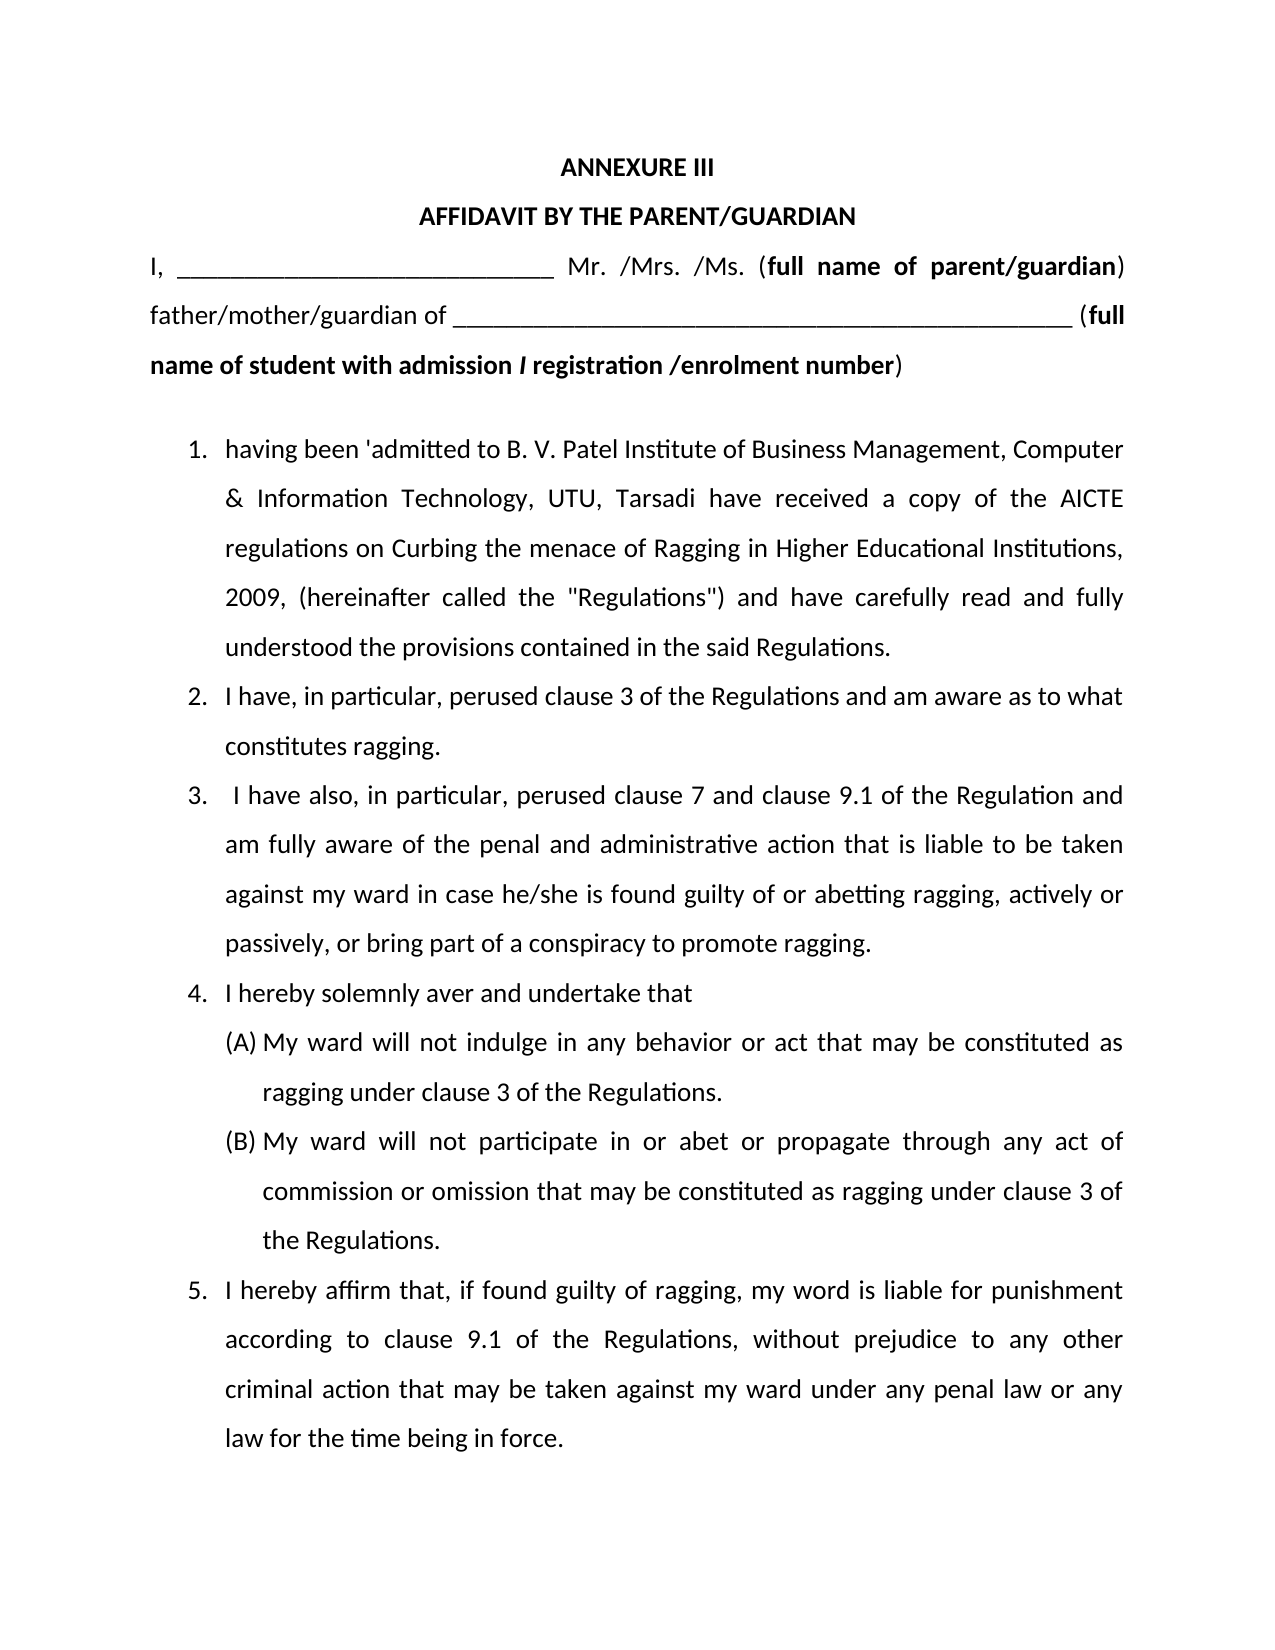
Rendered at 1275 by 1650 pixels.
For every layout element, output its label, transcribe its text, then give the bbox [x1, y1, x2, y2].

list I have also, in particular, perused clause 7 and clause 9.1 of the Regulation and am fully aware of the penal and administrative action that is liable to be taken against my ward in case he/she is found guilty of or abetting ragging, actively or passively, or bring part of a conspiracy to promote ragging. [187, 778, 1125, 959]
list I have, in particular, perused clause 3 of the Regulations and am aware as to what constitutes ragging. [187, 679, 1125, 762]
list I hereby affirm that, if found guilty of ragging, my word is liable for punishment according to clause 9.1 of the Regulations, without prejudice to any other criminal action that may be taken against my ward under any penal law or any law for the time being in force. [187, 1273, 1125, 1454]
text ANNEXURE III [150, 150, 1125, 183]
text AFFIDAVIT BY THE PARENT/GUARDIAN [150, 199, 1125, 232]
list My ward will not participate in or abet or propagate through any act of commission or omission that may be constituted as ragging under clause 3 of the Regulations. [225, 1124, 1125, 1256]
list My ward will not indulge in any behavior or act that may be constituted as ragging under clause 3 of the Regulations. [225, 1026, 1125, 1108]
list I hereby solemnly aver and undertake that [187, 976, 1125, 1009]
text I, ____________________________ Mr. /Mrs. /Ms. (full name of parent/guardian) father/mother/guardian of ______________________________________________ (full name of student with admission I registration /enrolment number) [150, 249, 1125, 381]
list having been 'admitted to B. V. Patel Institute of Business Management, Computer & Information Technology, UTU, Tarsadi have received a copy of the AICTE regulations on Curbing the menace of Ragging in Higher Educational Institutions, 2009, (hereinafter called the "Regulations") and have carefully read and fully understood the provisions contained in the said Regulations. [187, 432, 1125, 663]
